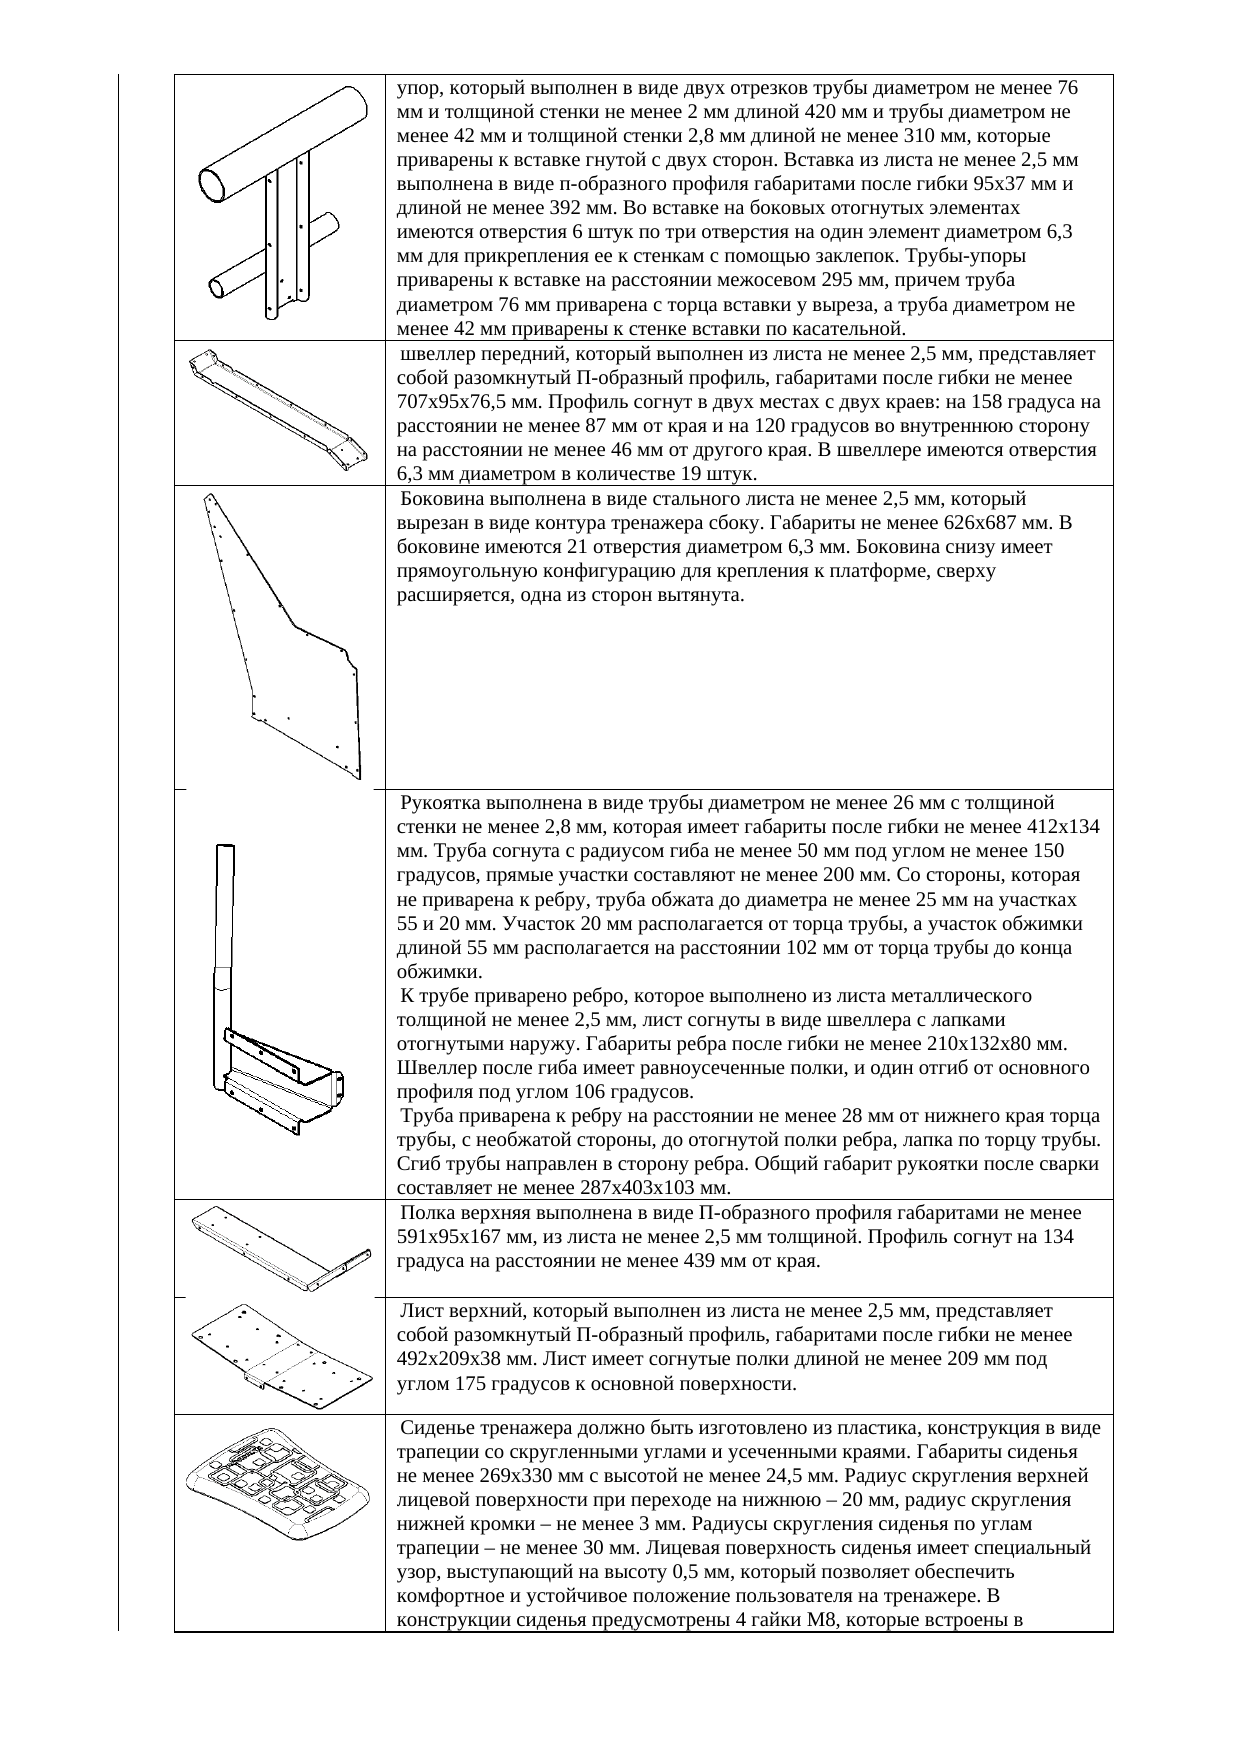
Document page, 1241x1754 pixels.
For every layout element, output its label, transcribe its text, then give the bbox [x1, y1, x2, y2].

picture [186, 347, 374, 479]
table_cell швеллер передний, который выполнен из листа не менее 2,5 мм, представляет собой разомкнутый П-образный профиль, габаритами после гибки не менее 707х95х76,5 мм. Профиль согнут в двух местах с двух краев: на 158 градуса на расстоянии не менее 87 мм от края и на 120 градусов во внутреннюю сторону на расстоянии не менее 46 мм от другого края. В швеллере имеются отверстия 6,3 мм диаметром в количестве 19 штук. [386, 341, 1113, 485]
table_cell [175, 75, 385, 339]
table_cell Лист верхний, который выполнен из листа не менее 2,5 мм, представляет собой разомкнутый П-образный профиль, габаритами после гибки не менее 492х209х38 мм. Лист имеет согнутые полки длиной не менее 209 мм под углом 175 градусов к основной поверхности. [386, 1298, 1113, 1414]
table_cell [175, 1298, 186, 1414]
table_cell [175, 790, 385, 1199]
table_cell [175, 486, 186, 789]
picture [186, 83, 374, 332]
table_cell [175, 1415, 385, 1631]
table_cell Рукоятка выполнена в виде трубы диаметром не менее 26 мм с толщиной стенки не менее 2,8 мм, которая имеет габариты после гибки не менее 412х134 мм. Труба согнута с радиусом гиба не менее 50 мм под углом не менее 150 градусов, прямые участки составляют не менее 200 мм. Со стороны, которая не приварена к ребру, труба обжата до диаметра не менее 25 мм на участках 55 и 20 мм. Участок 20 мм располагается от торца трубы, а участок обжимки длиной 55 мм располагается на расстоянии 102 мм от торца трубы до конца обжимки. К трубе приварено ребро, которое выполнено из листа металлического толщиной не менее 2,5 мм, лист согнуты в виде швеллера с лапками отогнутыми наружу. Габариты ребра после гибки не менее 210х132х80 мм. Швеллер после гиба имеет равноусеченные полки, и один отгиб от основного профиля под углом 106 градусов. Труба приварена к ребру на расстоянии не менее 28 мм от нижнего края торца трубы, с необжатой стороны, до отогнутой полки ребра, лапка по торцу трубы. Сгиб трубы направлен в сторону ребра. Общий габарит рукоятки после сварки составляет не менее 287х403х103 мм. [386, 790, 1113, 1199]
table_cell Боковина выполнена в виде стального листа не менее 2,5 мм, который вырезан в виде контура тренажера сбоку. Габариты не менее 626х687 мм. В боковине имеются 21 отверстия диаметром 6,3 мм. Боковина снизу имеет прямоугольную конфигурацию для крепления к платформе, сверху расширяется, одна из сторон вытянута. [386, 486, 1113, 789]
table_cell [175, 1200, 185, 1297]
table_cell упор, который выполнен в виде двух отрезков трубы диаметром не менее 76 мм и толщиной стенки не менее 2 мм длиной 420 мм и трубы диаметром не менее 42 мм и толщиной стенки 2,8 мм длиной не менее 310 мм, которые приварены к вставке гнутой с двух сторон. Вставка из листа не менее 2,5 мм выполнена в виде п-образного профиля габаритами после гибки 95х37 мм и длиной не менее 392 мм. Во вставке на боковых отогнутых элементах имеются отверстия 6 штук по три отверстия на один элемент диаметром 6,3 мм для прикрепления ее к стенкам с помощью заклепок. Трубы-упоры приварены к вставке на расстоянии межосевом 295 мм, причем труба диаметром 76 мм приварена с торца вставки у выреза, а труба диаметром не менее 42 мм приварены к стенке вставки по касательной. [386, 75, 1113, 339]
table_cell [374, 1298, 385, 1414]
picture [186, 1415, 374, 1547]
picture [185, 833, 375, 1156]
table_cell [375, 1200, 385, 1297]
table_cell Полка верхняя выполнена в виде П-образного профиля габаритами не менее 591х95х167 мм, из листа не менее 2,5 мм толщиной. Профиль согнут на 134 градуса на расстоянии не менее 439 мм от края. [386, 1200, 1113, 1297]
table_cell [175, 341, 385, 485]
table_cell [386, 1415, 1113, 1631]
picture [186, 486, 374, 790]
table_cell [374, 486, 385, 789]
picture [185, 1200, 375, 1414]
